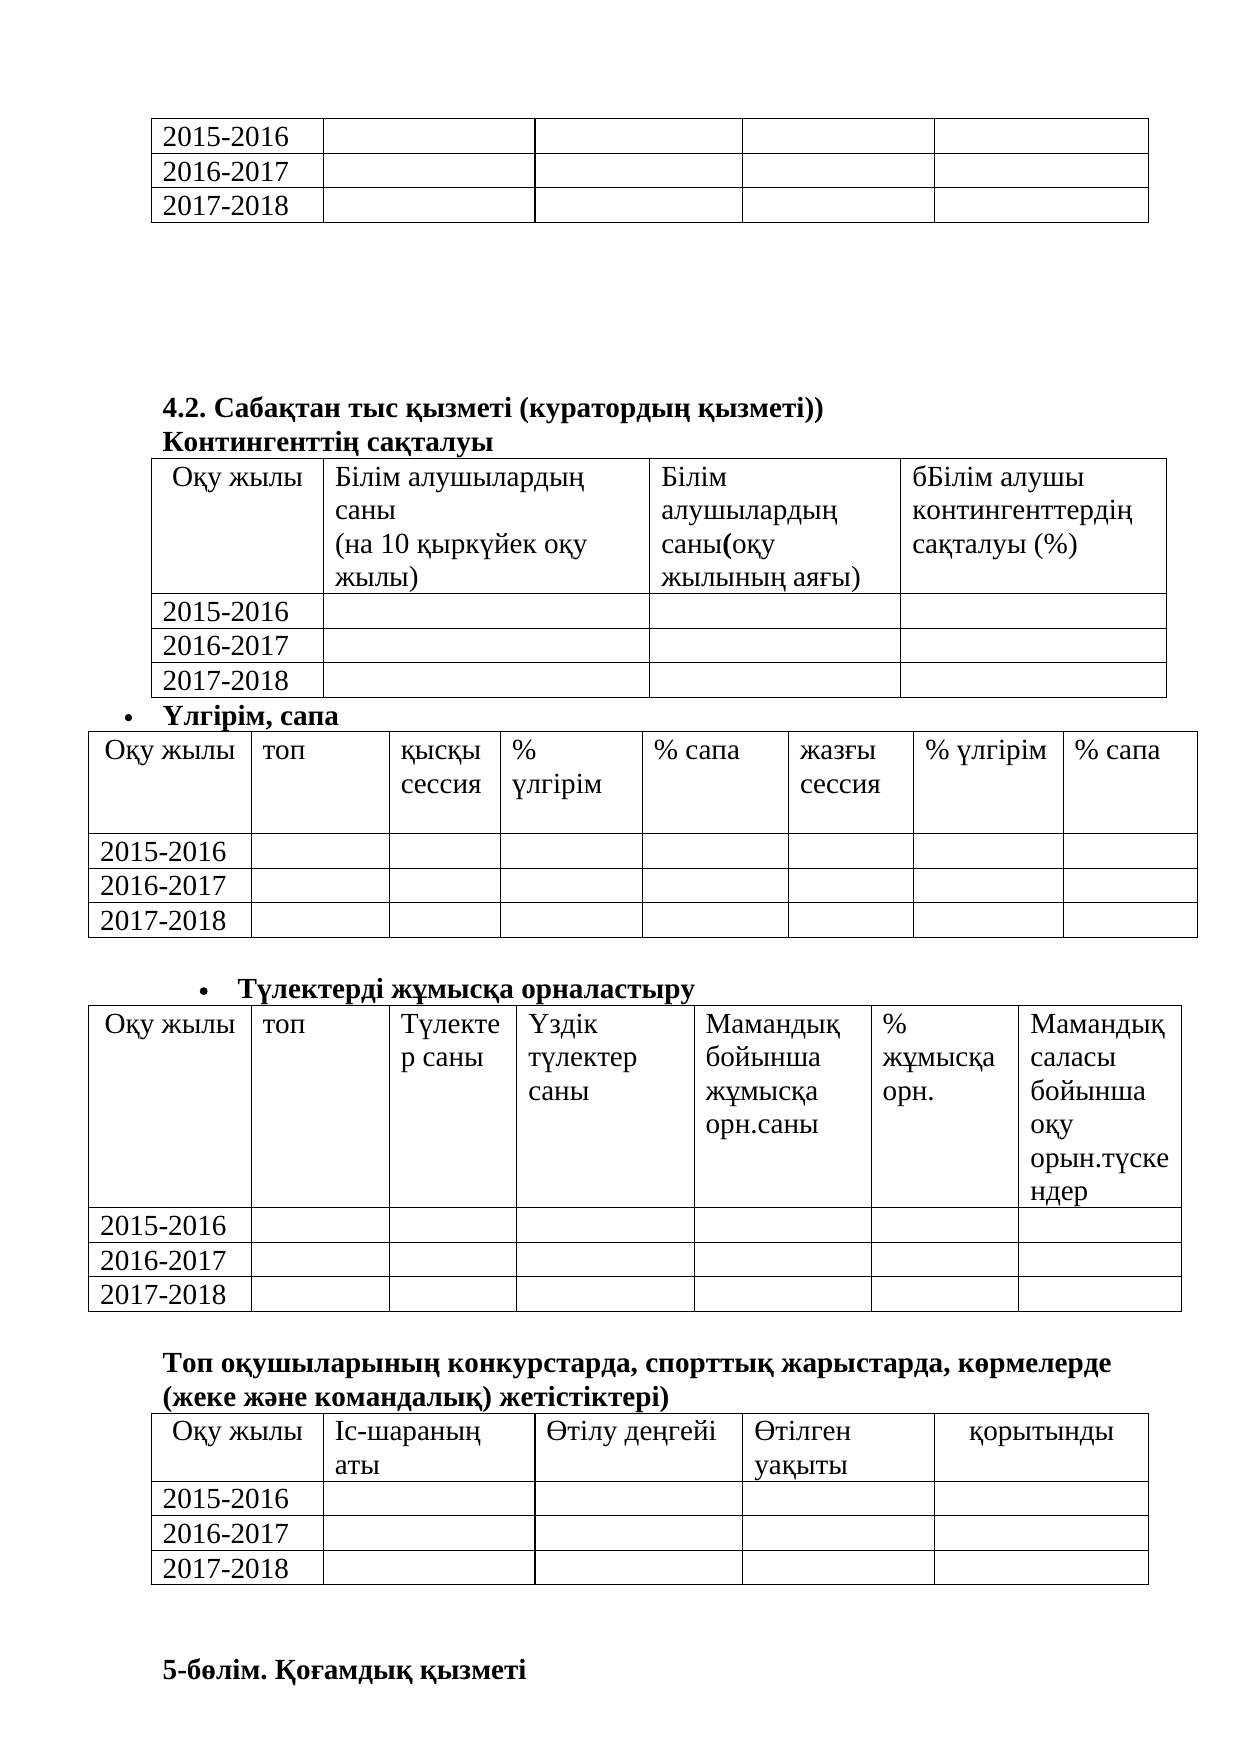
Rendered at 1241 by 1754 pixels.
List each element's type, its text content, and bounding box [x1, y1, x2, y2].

table_cell 2017-2018 [152, 663, 323, 697]
table_cell [914, 869, 1063, 902]
table_header % жұмысқа орн. [872, 1006, 1018, 1207]
table_cell 2017-2018 [89, 903, 251, 937]
table_cell [536, 1516, 742, 1550]
table_cell [643, 903, 788, 937]
table_cell [501, 869, 642, 902]
table_header топ [252, 1006, 389, 1207]
table_cell [252, 1208, 389, 1242]
list Түлектерді жұмысқа орналастыру [200, 971, 1181, 1005]
table_header Өтілу деңгейі [536, 1414, 742, 1481]
table_cell [743, 154, 934, 187]
table_header Мамандық бойынша жұмысқа орн.саны [695, 1006, 871, 1207]
table_cell [901, 594, 1166, 627]
table_cell [536, 154, 742, 187]
table_cell 2016-2017 [152, 154, 323, 187]
table_cell 2016-2017 [152, 629, 323, 662]
table_cell [324, 1516, 534, 1550]
table_header бБілім алушы контингенттердің сақталуы (%) [901, 459, 1166, 593]
table_cell [1064, 903, 1197, 937]
table_cell [252, 834, 389, 867]
table_cell [935, 1482, 1148, 1515]
table_header қорытынды [935, 1414, 1148, 1481]
table_cell [695, 1243, 871, 1276]
table_cell [390, 903, 500, 937]
table_cell [743, 1516, 934, 1550]
table_cell [252, 869, 389, 902]
table_header Түлектер саны [390, 1006, 516, 1207]
table_cell 2016-2017 [152, 1516, 323, 1550]
table_cell [935, 119, 1148, 153]
table_cell [517, 1277, 694, 1311]
table_cell [643, 834, 788, 867]
table_header Оқу жылы [89, 732, 251, 833]
table_header Оқу жылы [152, 1414, 323, 1481]
table_cell [324, 1551, 534, 1584]
table_cell [517, 1243, 694, 1276]
table_header % сапа [1064, 732, 1197, 833]
table_cell [872, 1208, 1018, 1242]
table_cell 2017-2018 [89, 1277, 251, 1311]
table_cell [743, 188, 934, 222]
table_header % үлгірім [501, 732, 642, 833]
table_cell 2015-2016 [89, 1208, 251, 1242]
table_cell [324, 629, 649, 662]
table_cell 2016-2017 [89, 1243, 251, 1276]
list Үлгірім, сапа [125, 698, 1181, 731]
table_cell [643, 869, 788, 902]
table_cell [914, 834, 1063, 867]
table_cell 2015-2016 [152, 1482, 323, 1515]
table_cell [872, 1277, 1018, 1311]
table_header топ [252, 732, 389, 833]
table_cell [324, 154, 534, 187]
table_cell [695, 1208, 871, 1242]
table_cell [1064, 869, 1197, 902]
table_cell [1064, 834, 1197, 867]
table_cell [324, 594, 649, 627]
table_cell [1019, 1243, 1181, 1276]
table_cell [935, 1551, 1148, 1584]
table_cell [743, 1551, 934, 1584]
table_cell [324, 188, 534, 222]
table_cell 2015-2016 [152, 594, 323, 627]
table_cell [743, 1482, 934, 1515]
table_cell [650, 629, 900, 662]
table_cell [789, 869, 913, 902]
table_cell [789, 834, 913, 867]
table_cell 2015-2016 [152, 119, 323, 153]
table_cell [536, 119, 742, 153]
table_cell [695, 1277, 871, 1311]
table_cell 2017-2018 [152, 188, 323, 222]
table_cell [1019, 1208, 1181, 1242]
table_cell [935, 154, 1148, 187]
table_cell [935, 1516, 1148, 1550]
table_cell [501, 834, 642, 867]
table_cell [252, 1277, 389, 1311]
table_cell [252, 1243, 389, 1276]
table_cell [324, 119, 534, 153]
table_cell [914, 903, 1063, 937]
table_cell [252, 903, 389, 937]
table_header % сапа [643, 732, 788, 833]
table_cell [390, 1243, 516, 1276]
table_cell 2015-2016 [89, 834, 251, 867]
text Контингенттің сақталуы [162, 424, 1181, 458]
table_cell [743, 119, 934, 153]
text 5-бөлім. Қоғамдық қызметі [162, 1652, 1181, 1686]
table_cell [517, 1208, 694, 1242]
table_cell [324, 663, 649, 697]
table_cell [901, 629, 1166, 662]
table_cell [324, 1482, 534, 1515]
table_cell [536, 1482, 742, 1515]
table_cell [901, 663, 1166, 697]
text 4.2. Сабақтан тыс қызметі (куратордың қызметі)) [162, 391, 1181, 424]
table_cell [789, 903, 913, 937]
table_cell 2016-2017 [89, 869, 251, 902]
table_cell [650, 663, 900, 697]
table_header % үлгірім [914, 732, 1063, 833]
table_cell [390, 834, 500, 867]
table_cell [390, 1208, 516, 1242]
table_cell [536, 188, 742, 222]
text Топ оқушыларының конкурстарда, спорттық жарыстарда, көрмелерде (жеке және командалық) жетістіктері) [162, 1345, 1181, 1412]
table_cell 2017-2018 [152, 1551, 323, 1584]
table_header Оқу жылы [89, 1006, 251, 1207]
table_cell [650, 594, 900, 627]
table_header Оқу жылы [152, 459, 323, 593]
table_cell [390, 1277, 516, 1311]
table_cell [872, 1243, 1018, 1276]
table_cell [390, 869, 500, 902]
table_header Үздік түлектер саны [517, 1006, 694, 1207]
table_cell [935, 188, 1148, 222]
table_cell [536, 1551, 742, 1584]
table_cell [1019, 1277, 1181, 1311]
table_cell [501, 903, 642, 937]
